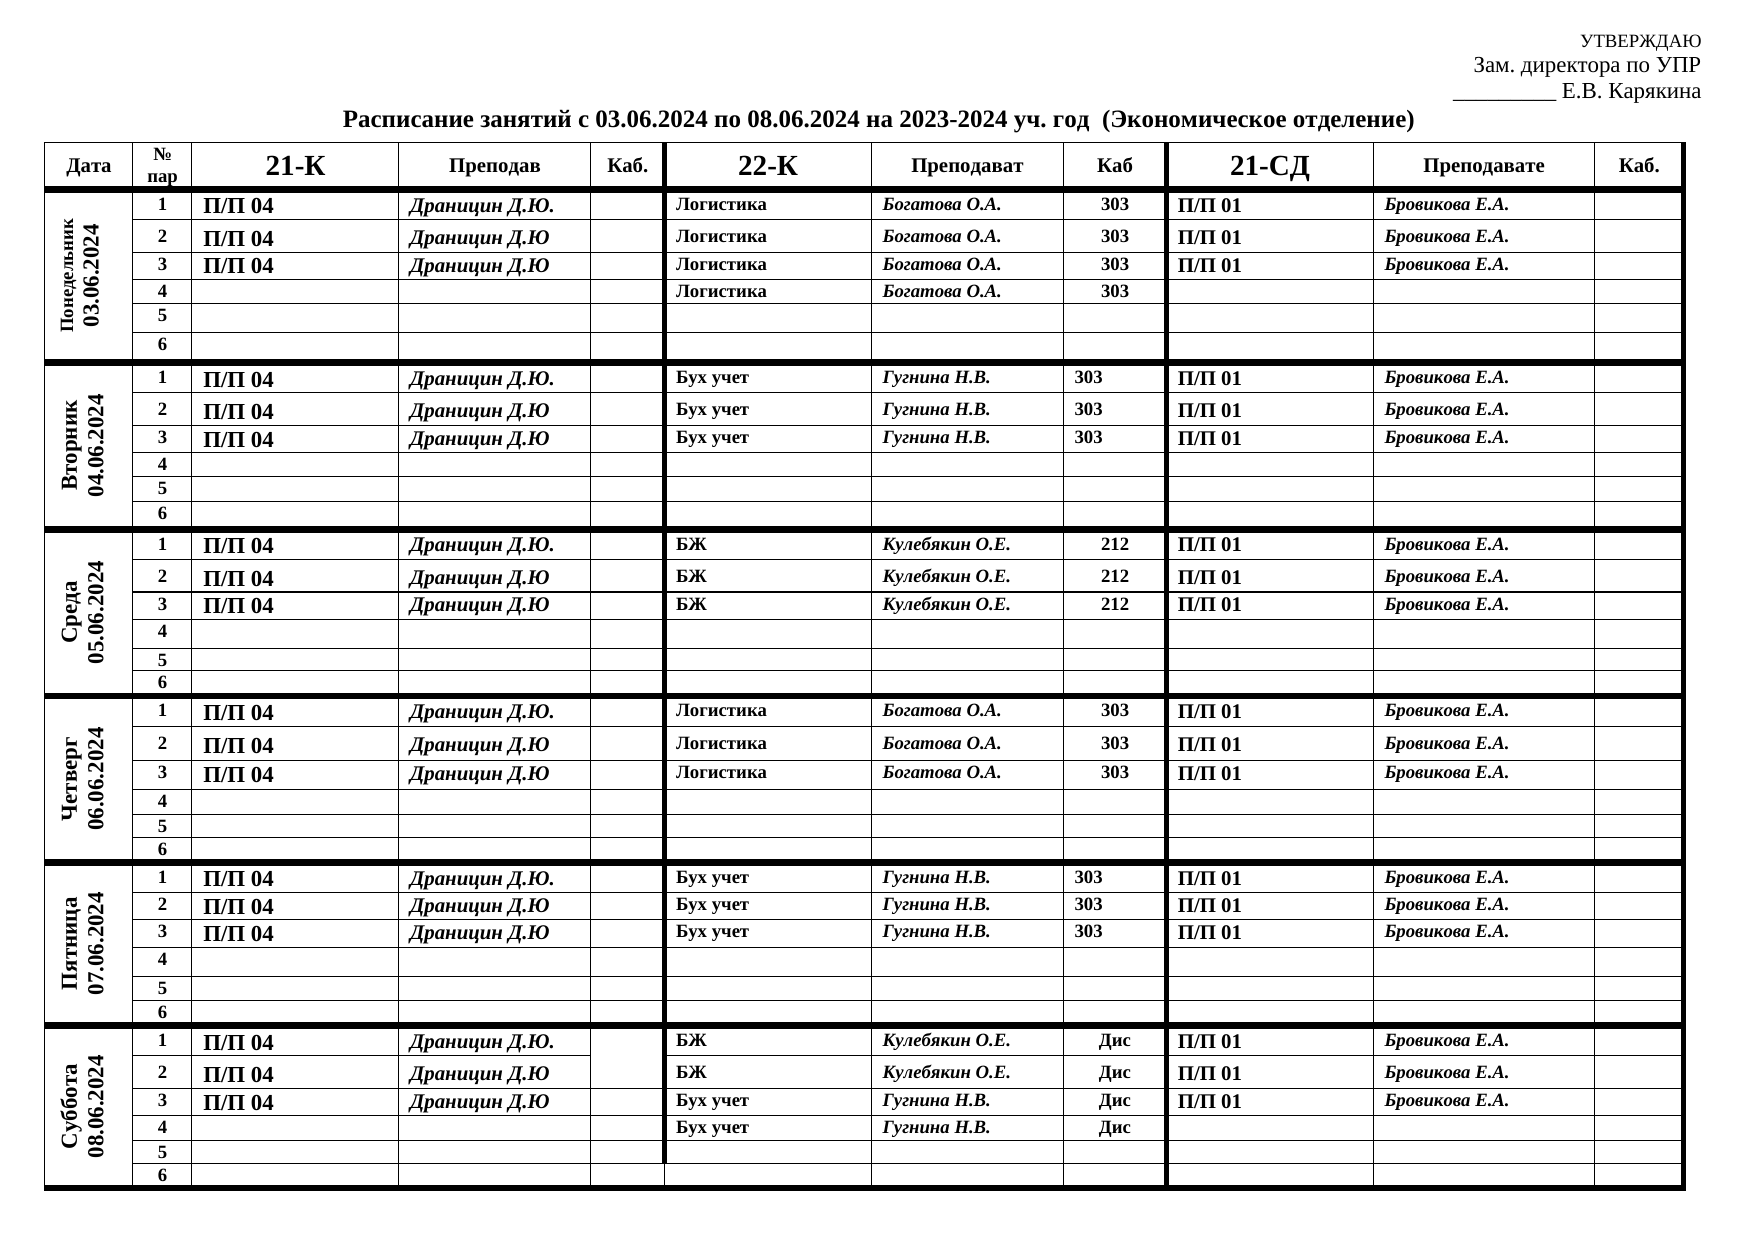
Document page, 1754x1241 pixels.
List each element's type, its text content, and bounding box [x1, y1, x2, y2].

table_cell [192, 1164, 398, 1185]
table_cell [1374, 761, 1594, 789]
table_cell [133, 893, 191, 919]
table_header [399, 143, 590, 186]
text Зам. директора по УПР [59, 51, 1701, 77]
text _________ Е.В. Карякина [59, 77, 1701, 104]
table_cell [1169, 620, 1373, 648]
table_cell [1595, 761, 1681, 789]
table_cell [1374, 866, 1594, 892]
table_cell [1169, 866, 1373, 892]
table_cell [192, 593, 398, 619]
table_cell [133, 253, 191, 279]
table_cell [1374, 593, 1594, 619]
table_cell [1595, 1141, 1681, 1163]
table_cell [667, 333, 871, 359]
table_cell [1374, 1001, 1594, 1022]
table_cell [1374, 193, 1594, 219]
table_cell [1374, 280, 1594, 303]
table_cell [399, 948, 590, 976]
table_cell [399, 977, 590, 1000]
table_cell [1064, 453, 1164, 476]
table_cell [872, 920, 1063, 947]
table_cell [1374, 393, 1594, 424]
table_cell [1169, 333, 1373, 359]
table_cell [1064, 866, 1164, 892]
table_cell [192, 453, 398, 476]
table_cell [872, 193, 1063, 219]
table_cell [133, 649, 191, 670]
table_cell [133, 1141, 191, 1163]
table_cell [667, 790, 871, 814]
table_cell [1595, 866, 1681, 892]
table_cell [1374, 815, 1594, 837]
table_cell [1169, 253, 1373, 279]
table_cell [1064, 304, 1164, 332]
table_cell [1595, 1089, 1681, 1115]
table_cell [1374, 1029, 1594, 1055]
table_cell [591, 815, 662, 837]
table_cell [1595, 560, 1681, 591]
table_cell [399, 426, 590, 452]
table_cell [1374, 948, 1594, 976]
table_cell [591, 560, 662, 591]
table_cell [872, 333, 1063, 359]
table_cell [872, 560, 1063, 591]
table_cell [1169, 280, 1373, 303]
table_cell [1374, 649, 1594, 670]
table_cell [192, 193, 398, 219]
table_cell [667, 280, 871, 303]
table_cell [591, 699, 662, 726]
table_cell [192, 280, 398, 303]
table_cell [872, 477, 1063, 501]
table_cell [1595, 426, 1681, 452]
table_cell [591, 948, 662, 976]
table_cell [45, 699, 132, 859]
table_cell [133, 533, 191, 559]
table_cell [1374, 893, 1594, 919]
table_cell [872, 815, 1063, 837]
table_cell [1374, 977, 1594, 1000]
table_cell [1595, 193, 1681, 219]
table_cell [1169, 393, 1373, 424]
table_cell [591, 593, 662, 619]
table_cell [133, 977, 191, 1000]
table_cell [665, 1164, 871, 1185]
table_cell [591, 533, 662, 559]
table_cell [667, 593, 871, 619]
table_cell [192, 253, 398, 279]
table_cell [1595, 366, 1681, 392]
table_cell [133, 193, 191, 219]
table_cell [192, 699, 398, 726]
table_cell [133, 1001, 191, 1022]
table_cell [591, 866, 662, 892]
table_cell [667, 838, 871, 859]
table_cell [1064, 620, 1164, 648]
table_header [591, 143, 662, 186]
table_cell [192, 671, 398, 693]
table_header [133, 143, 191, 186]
text УТВЕРЖДАЮ [59, 29, 1701, 51]
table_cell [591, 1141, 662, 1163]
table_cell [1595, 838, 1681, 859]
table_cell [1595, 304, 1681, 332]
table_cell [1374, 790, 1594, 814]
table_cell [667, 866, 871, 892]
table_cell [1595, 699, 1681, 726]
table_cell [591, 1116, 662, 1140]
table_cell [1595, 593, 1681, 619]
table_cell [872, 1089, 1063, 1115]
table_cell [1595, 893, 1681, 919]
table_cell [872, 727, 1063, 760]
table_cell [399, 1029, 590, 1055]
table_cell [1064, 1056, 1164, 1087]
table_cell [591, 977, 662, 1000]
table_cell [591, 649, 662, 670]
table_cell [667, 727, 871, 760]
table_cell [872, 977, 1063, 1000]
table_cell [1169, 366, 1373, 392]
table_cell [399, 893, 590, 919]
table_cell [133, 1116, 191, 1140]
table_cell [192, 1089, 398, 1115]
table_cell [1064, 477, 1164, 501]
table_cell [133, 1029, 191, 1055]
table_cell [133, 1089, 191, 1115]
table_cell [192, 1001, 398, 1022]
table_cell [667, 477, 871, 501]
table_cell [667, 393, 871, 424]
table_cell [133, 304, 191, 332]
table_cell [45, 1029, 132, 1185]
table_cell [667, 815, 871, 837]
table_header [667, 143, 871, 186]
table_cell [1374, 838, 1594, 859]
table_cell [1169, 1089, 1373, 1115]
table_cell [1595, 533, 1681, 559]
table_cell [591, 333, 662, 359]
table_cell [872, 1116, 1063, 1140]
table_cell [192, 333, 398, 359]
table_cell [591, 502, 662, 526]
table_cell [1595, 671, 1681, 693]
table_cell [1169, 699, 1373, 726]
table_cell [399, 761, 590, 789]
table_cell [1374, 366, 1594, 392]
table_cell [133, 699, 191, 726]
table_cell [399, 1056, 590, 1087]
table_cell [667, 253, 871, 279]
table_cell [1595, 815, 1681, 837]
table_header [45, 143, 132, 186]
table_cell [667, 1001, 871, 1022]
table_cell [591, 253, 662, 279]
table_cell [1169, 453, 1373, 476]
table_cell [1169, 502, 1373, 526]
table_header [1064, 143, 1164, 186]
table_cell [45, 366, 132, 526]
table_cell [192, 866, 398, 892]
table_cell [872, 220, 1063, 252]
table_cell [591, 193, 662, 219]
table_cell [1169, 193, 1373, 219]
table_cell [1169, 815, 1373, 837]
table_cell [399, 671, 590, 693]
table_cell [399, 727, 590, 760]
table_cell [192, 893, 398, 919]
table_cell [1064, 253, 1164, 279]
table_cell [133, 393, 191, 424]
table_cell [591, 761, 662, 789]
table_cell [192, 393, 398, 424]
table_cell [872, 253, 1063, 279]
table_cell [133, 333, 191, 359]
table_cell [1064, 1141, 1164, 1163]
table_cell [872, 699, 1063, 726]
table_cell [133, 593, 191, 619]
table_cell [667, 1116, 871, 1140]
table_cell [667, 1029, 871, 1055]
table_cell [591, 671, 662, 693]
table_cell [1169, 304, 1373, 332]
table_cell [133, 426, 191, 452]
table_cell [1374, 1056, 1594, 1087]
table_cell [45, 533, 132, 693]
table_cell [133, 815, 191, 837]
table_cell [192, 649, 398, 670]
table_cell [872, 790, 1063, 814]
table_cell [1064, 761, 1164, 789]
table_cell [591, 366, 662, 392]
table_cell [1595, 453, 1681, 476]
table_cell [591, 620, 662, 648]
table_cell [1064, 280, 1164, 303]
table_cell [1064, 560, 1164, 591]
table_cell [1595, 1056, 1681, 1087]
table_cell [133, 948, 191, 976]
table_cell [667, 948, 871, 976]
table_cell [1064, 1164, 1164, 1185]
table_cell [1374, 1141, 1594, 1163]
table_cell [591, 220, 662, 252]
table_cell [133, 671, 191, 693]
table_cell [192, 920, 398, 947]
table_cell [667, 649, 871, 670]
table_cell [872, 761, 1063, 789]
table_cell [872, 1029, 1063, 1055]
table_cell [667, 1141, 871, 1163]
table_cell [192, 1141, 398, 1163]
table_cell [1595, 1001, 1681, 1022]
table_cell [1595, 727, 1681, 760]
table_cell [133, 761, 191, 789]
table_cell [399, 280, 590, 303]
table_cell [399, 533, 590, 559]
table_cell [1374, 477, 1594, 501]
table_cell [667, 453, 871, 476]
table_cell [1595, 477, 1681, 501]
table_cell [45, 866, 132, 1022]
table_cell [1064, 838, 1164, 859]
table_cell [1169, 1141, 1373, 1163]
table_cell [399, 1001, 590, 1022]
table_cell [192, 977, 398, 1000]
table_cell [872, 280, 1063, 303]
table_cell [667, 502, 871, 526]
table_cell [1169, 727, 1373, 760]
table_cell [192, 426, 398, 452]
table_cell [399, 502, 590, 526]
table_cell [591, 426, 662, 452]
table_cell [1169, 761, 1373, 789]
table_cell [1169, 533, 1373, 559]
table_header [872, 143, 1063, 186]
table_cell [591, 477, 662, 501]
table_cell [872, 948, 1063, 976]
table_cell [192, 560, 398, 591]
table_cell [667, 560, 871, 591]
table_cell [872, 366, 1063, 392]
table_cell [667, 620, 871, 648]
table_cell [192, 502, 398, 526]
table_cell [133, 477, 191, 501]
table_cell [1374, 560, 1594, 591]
text Расписание занятий с 03.06.2024 по 08.06.2024 на 2023-2024 уч. год (Экономическое отделение) [59, 104, 1698, 133]
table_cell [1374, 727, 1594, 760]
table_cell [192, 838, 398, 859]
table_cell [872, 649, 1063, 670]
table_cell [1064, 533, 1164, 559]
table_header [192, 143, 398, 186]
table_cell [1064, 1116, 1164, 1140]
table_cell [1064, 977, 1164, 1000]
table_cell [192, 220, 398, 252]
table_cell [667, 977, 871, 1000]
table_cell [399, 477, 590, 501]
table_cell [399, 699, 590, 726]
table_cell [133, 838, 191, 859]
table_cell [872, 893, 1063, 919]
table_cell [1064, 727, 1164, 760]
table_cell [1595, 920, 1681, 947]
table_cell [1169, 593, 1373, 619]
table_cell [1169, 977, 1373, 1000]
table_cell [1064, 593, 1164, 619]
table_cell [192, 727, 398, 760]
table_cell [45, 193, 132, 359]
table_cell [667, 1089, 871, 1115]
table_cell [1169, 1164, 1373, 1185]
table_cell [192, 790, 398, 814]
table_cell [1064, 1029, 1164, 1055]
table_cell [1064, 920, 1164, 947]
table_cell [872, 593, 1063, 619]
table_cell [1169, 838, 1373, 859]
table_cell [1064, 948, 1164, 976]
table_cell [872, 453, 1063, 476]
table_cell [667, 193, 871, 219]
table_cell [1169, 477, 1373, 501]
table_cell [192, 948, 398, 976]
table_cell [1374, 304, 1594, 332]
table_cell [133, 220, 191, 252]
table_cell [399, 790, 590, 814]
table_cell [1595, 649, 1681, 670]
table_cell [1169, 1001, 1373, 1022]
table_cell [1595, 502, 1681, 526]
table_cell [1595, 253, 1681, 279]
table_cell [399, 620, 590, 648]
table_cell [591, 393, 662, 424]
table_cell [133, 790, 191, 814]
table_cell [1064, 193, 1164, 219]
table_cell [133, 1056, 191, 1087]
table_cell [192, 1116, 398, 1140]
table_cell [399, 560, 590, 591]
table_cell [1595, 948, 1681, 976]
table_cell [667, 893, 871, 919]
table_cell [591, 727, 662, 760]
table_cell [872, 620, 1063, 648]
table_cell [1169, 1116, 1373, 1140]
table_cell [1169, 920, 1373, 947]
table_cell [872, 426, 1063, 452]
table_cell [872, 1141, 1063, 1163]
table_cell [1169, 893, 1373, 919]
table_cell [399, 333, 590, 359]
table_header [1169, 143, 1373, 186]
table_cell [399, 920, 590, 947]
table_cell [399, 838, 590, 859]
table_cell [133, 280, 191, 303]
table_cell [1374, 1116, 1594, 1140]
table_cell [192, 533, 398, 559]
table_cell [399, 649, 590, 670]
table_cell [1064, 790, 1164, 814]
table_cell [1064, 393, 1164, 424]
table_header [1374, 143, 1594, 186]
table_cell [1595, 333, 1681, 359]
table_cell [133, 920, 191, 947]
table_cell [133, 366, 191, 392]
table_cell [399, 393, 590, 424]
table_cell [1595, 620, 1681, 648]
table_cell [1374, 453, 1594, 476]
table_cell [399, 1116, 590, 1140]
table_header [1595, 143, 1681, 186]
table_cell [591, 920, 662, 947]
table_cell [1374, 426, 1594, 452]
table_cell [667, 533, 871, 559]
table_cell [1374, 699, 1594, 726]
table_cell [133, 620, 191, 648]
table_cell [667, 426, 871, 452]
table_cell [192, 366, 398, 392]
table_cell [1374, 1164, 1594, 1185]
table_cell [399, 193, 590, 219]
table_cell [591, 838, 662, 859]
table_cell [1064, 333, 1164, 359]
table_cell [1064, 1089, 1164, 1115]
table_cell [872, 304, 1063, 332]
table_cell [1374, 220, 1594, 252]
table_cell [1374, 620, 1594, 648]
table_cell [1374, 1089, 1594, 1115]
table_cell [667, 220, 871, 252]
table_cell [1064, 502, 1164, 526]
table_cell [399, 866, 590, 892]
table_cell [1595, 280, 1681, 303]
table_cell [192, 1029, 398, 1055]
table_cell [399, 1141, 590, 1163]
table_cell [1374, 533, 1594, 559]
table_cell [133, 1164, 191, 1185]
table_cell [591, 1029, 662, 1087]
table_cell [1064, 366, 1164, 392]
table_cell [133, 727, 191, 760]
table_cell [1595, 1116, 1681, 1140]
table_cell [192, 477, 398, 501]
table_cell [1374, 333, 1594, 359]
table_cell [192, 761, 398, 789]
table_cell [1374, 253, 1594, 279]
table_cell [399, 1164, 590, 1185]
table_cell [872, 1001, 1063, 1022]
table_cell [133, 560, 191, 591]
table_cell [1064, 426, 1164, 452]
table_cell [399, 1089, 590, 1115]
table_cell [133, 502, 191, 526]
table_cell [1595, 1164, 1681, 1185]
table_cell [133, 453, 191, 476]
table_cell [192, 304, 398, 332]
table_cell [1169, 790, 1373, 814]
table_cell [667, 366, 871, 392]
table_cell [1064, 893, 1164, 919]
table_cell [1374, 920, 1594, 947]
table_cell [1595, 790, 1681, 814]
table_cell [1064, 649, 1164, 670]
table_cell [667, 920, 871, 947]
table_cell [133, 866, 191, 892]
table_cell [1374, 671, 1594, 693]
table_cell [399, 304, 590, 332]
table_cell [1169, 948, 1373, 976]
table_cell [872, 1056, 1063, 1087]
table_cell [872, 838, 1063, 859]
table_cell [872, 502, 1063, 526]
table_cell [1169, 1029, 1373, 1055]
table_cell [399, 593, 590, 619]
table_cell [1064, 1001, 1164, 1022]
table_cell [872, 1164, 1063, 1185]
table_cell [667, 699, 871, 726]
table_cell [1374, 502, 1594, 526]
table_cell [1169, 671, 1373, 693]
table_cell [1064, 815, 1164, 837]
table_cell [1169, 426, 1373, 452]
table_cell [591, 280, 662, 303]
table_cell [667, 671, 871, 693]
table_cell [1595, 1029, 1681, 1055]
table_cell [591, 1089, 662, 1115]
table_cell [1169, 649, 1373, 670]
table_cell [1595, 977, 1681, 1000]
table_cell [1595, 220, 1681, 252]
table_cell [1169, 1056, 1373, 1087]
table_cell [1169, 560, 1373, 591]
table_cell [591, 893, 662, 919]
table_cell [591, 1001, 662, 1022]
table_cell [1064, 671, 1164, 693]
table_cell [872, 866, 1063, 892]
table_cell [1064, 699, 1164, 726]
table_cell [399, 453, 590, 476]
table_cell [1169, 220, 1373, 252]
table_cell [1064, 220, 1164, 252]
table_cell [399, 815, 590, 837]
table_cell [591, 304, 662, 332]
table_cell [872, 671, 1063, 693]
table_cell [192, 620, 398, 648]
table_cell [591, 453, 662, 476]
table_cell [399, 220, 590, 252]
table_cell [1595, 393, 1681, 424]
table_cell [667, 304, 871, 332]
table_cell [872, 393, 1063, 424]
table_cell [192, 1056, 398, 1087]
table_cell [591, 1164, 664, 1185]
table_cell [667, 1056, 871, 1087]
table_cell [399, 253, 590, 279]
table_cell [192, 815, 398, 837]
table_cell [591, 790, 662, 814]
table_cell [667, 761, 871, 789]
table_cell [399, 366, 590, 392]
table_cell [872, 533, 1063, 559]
